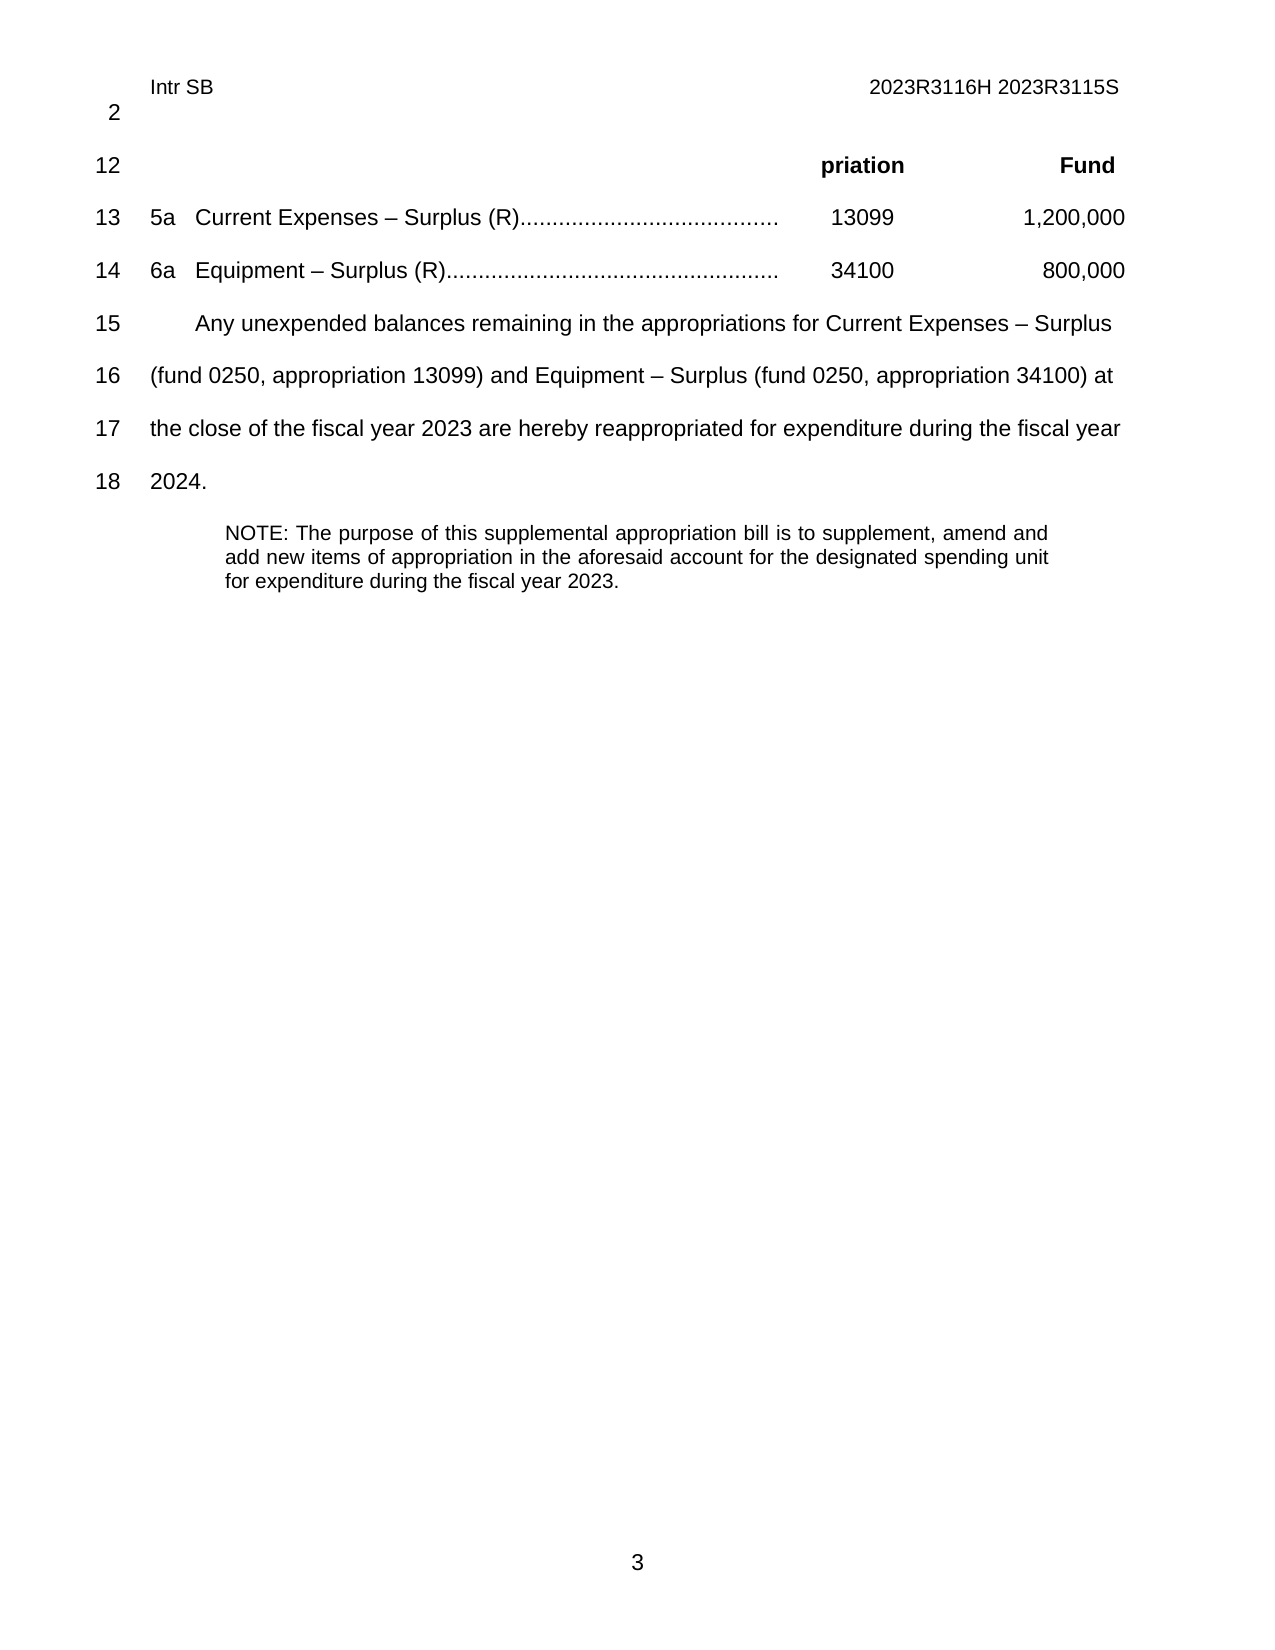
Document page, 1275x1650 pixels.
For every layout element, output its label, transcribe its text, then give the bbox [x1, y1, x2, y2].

text priation Fund [150, 152, 1125, 178]
text 5a Current Expenses – Surplus (R) 13099 1,200,000 [150, 204, 1125, 231]
text NOTE: The purpose of this supplemental appropriation bill is to supplement, amend and add new items of appropriation in the aforesaid account for the designated spending unit for expenditure during the fiscal year 2023. [225, 521, 1050, 592]
text 6a Equipment – Surplus (R) 34100 800,000 [150, 257, 1125, 283]
text Any unexpended balances remaining in the appropriations for Current Expenses – Surplus (fund 0250, appropriation 13099) and Equipment – Surplus (fund 0250, appropriation 34100) at the close of the fiscal year 2023 are hereby reappropriated for expenditure during the fiscal year 2024. [150, 310, 1125, 494]
